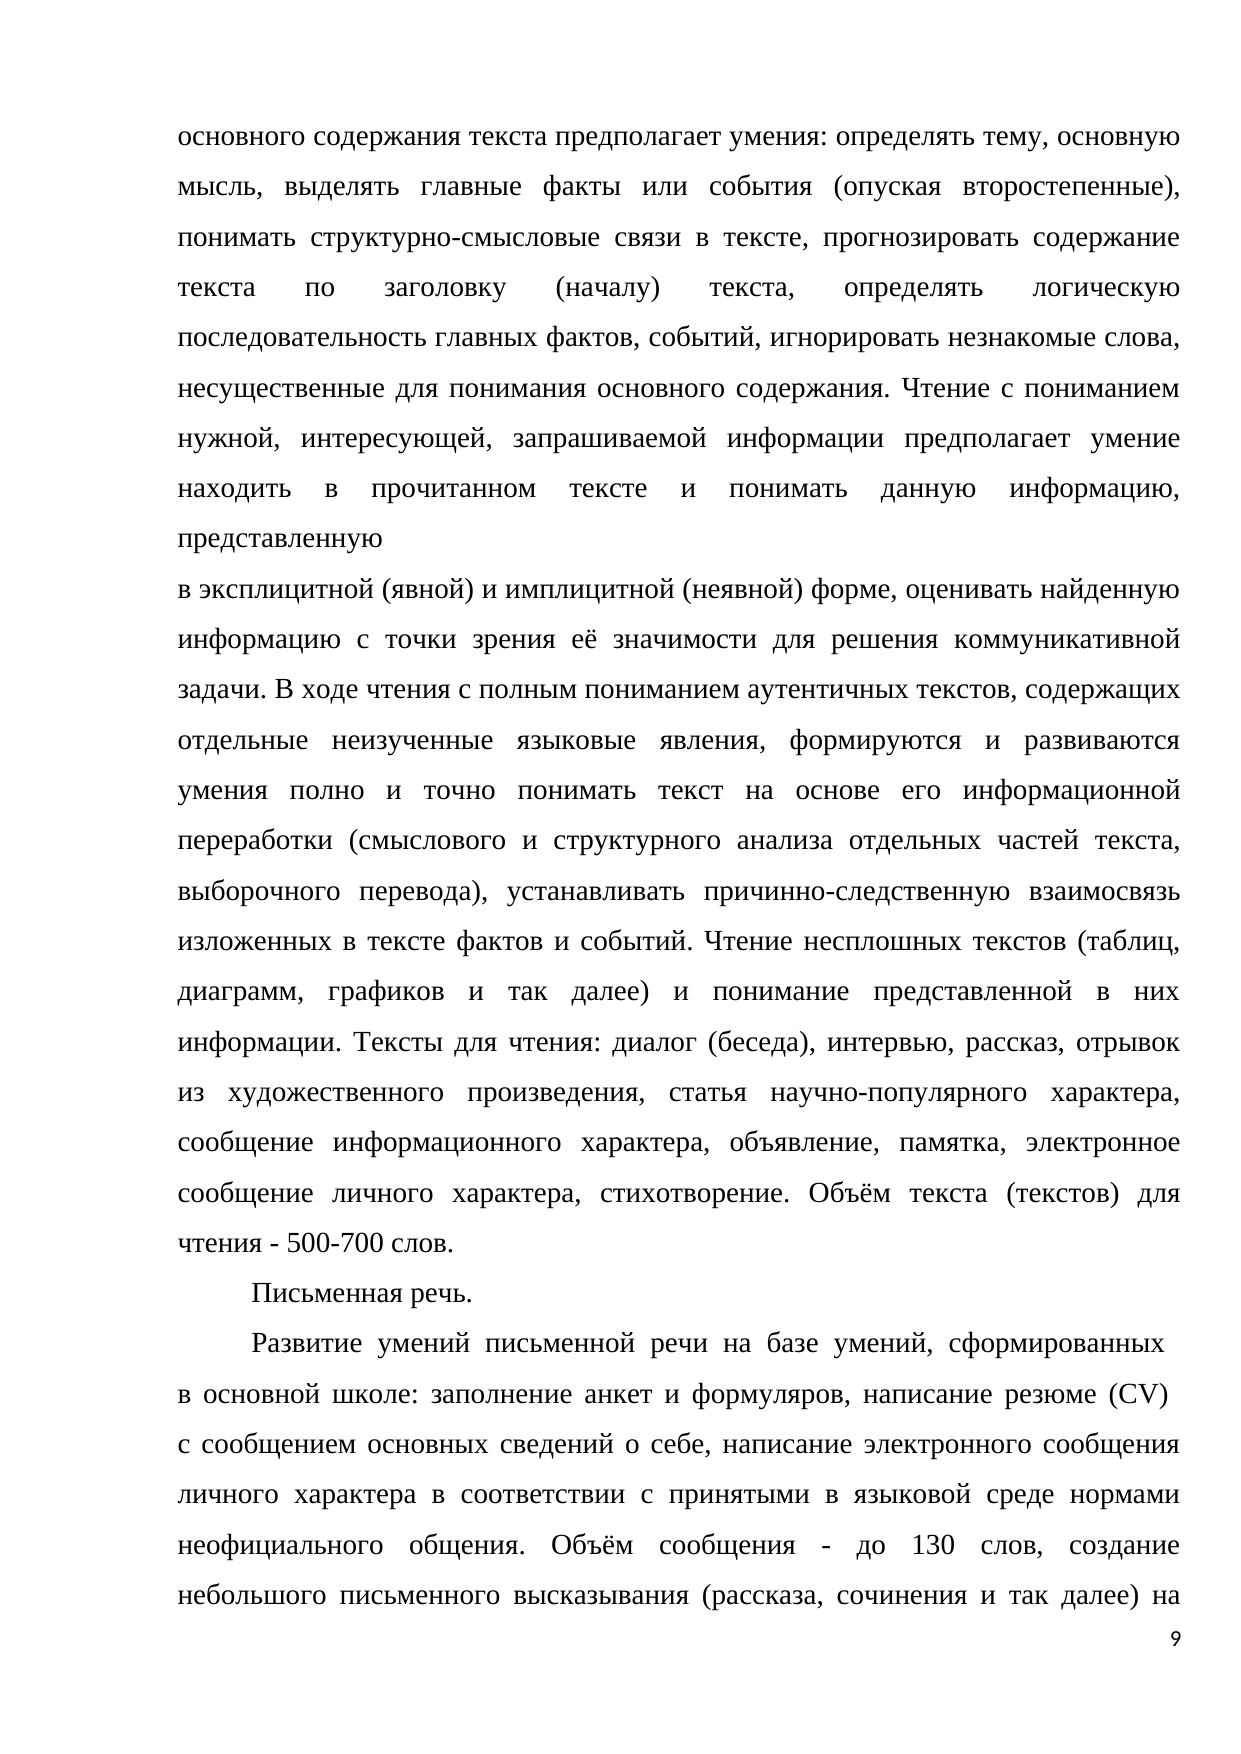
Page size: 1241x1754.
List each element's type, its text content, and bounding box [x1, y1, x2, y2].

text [177, 118, 1181, 1258]
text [177, 1326, 1181, 1611]
text Письменная речь. [177, 1275, 1181, 1309]
